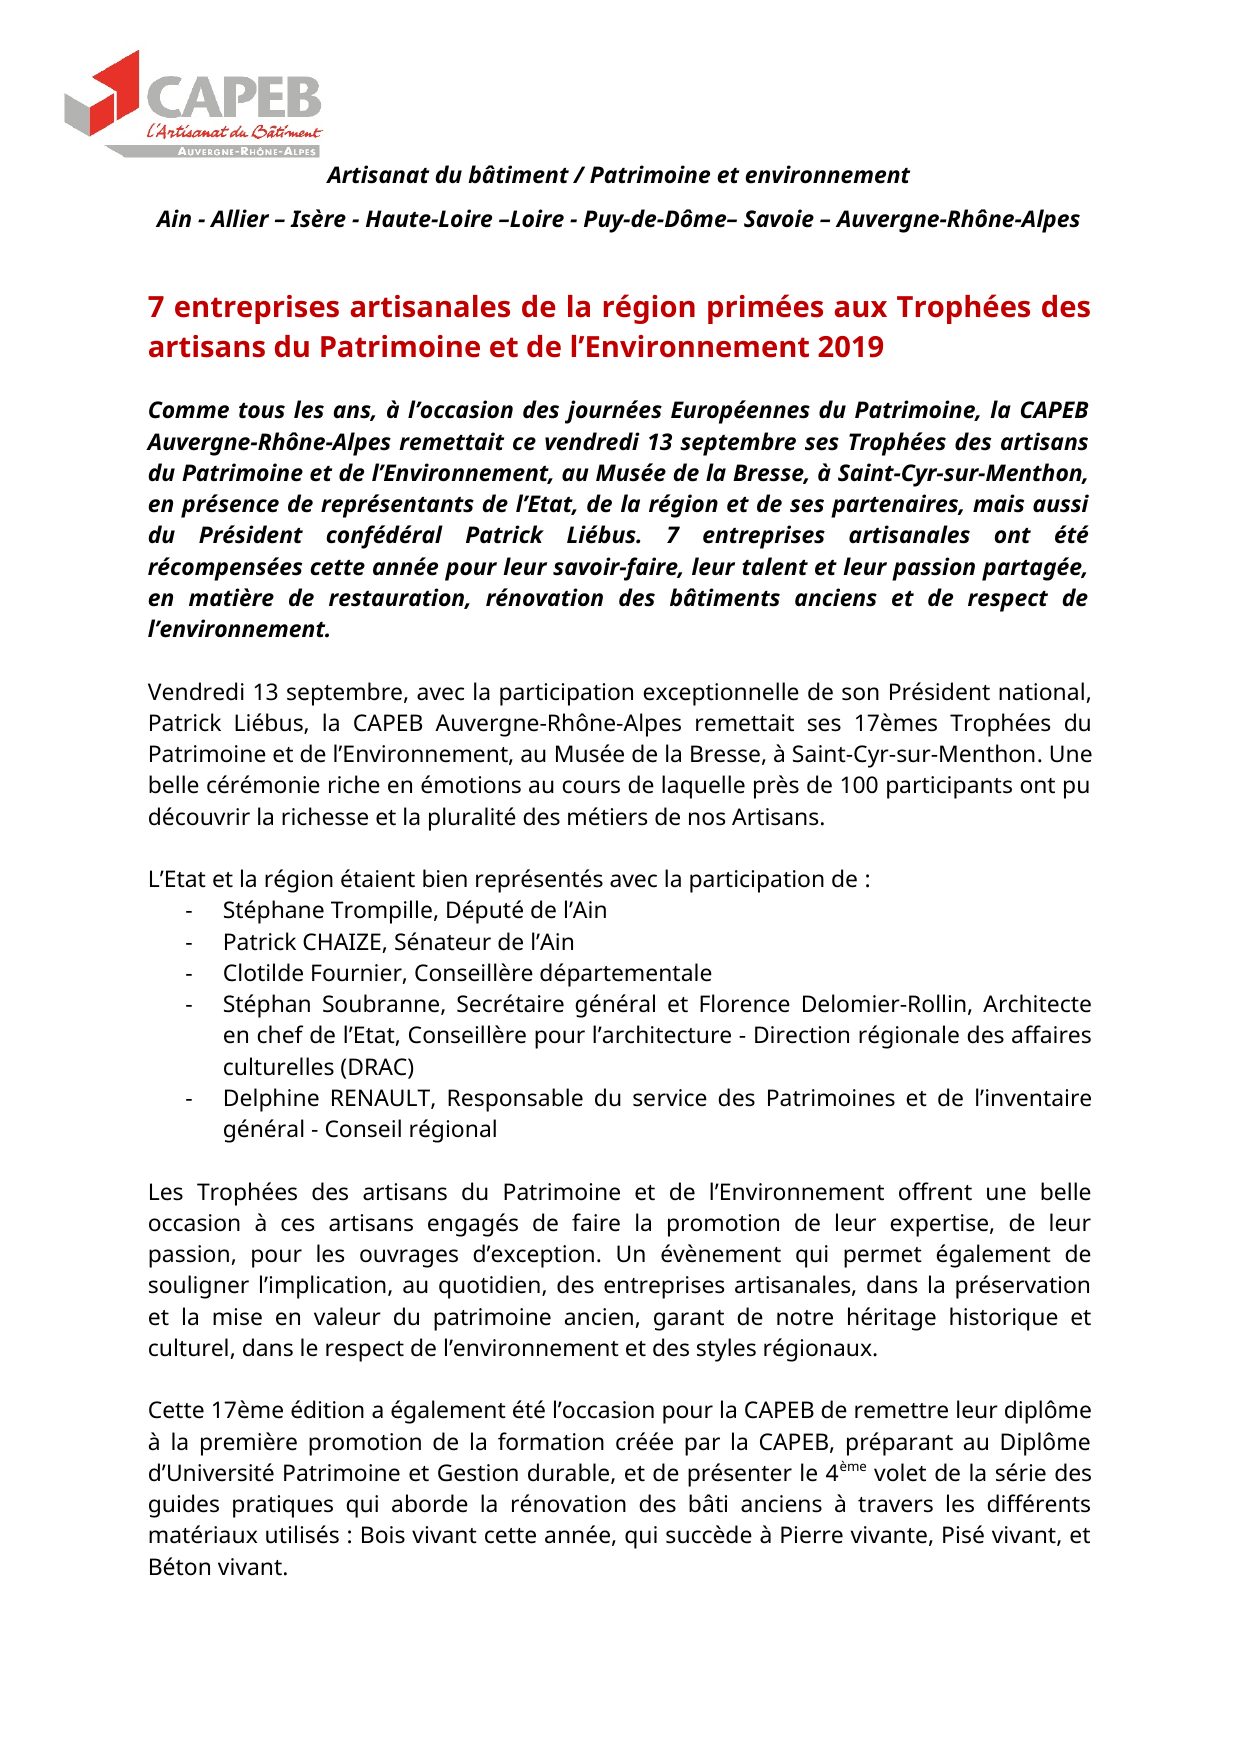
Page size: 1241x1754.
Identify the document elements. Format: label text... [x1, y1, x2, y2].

text Cette 17ème édition a également été l’occasion pour la CAPEB de remettre leur diplôme à la première promotion de la formation créée par la CAPEB, préparant au Diplôme d’Université Patrimoine et Gestion durable, et de présenter le 4ème volet de la série des guides pratiques qui aborde la rénovation des bâti anciens à travers les différents matériaux utilisés : Bois vivant cette année, qui succède à Pierre vivante, Pisé vivant, et Béton vivant. [148, 1394, 1092, 1582]
list Stéphane Trompille, Député de l’Ain [185, 894, 1092, 926]
text Ain - Allier – Isère - Haute-Loire –Loire - Puy-de-Dôme– Savoie – Auvergne-Rhône-Alpes [148, 203, 1092, 234]
list Patrick CHAIZE, Sénateur de l’Ain [185, 926, 1092, 957]
text Comme tous les ans, à l’occasion des journées Européennes du Patrimoine, la CAPEB Auvergne-Rhône-Alpes remettait ce vendredi 13 septembre ses Trophées des artisans du Patrimoine et de l’Environnement, au Musée de la Bresse, à Saint-Cyr-sur-Menthon, en présence de représentants de l’Etat, de la région et de ses partenaires, mais aussi du Président confédéral Patrick Liébus. 7 entreprises artisanales ont été récompensées cette année pour leur savoir-faire, leur talent et leur passion partagée, en matière de restauration, rénovation des bâtiments anciens et de respect de l’environnement. [148, 394, 1092, 644]
list Stéphan Soubranne, Secrétaire général et Florence Delomier-Rollin, Architecte en chef de l’Etat, Conseillère pour l’architecture - Direction régionale des affaires culturelles (DRAC) [185, 988, 1092, 1082]
picture [50, 31, 339, 186]
list Delphine RENAULT, Responsable du service des Patrimoines et de l’inventaire général - Conseil régional [185, 1082, 1092, 1144]
text L’Etat et la région étaient bien représentés avec la participation de : [148, 863, 1092, 894]
text Vendredi 13 septembre, avec la participation exceptionnelle de son Président national, Patrick Liébus, la CAPEB Auvergne-Rhône-Alpes remettait ses 17èmes Trophées du Patrimoine et de l’Environnement, au Musée de la Bresse, à Saint-Cyr-sur-Menthon. Une belle cérémonie riche en émotions au cours de laquelle près de 100 participants ont pu découvrir la richesse et la pluralité des métiers de nos Artisans. [148, 676, 1092, 832]
text Les Trophées des artisans du Patrimoine et de l’Environnement offrent une belle occasion à ces artisans engagés de faire la promotion de leur expertise, de leur passion, pour les ouvrages d’exception. Un évènement qui permet également de souligner l’implication, au quotidien, des entreprises artisanales, dans la préservation et la mise en valeur du patrimoine ancien, garant de notre héritage historique et culturel, dans le respect de l’environnement et des styles régionaux. [148, 1176, 1092, 1363]
list Clotilde Fournier, Conseillère départementale [185, 957, 1092, 988]
text 7 entreprises artisanales de la région primées aux Trophées des artisans du Patrimoine et de l’Environnement 2019 [148, 287, 1092, 366]
text Artisanat du bâtiment / Patrimoine et environnement [148, 159, 1092, 191]
